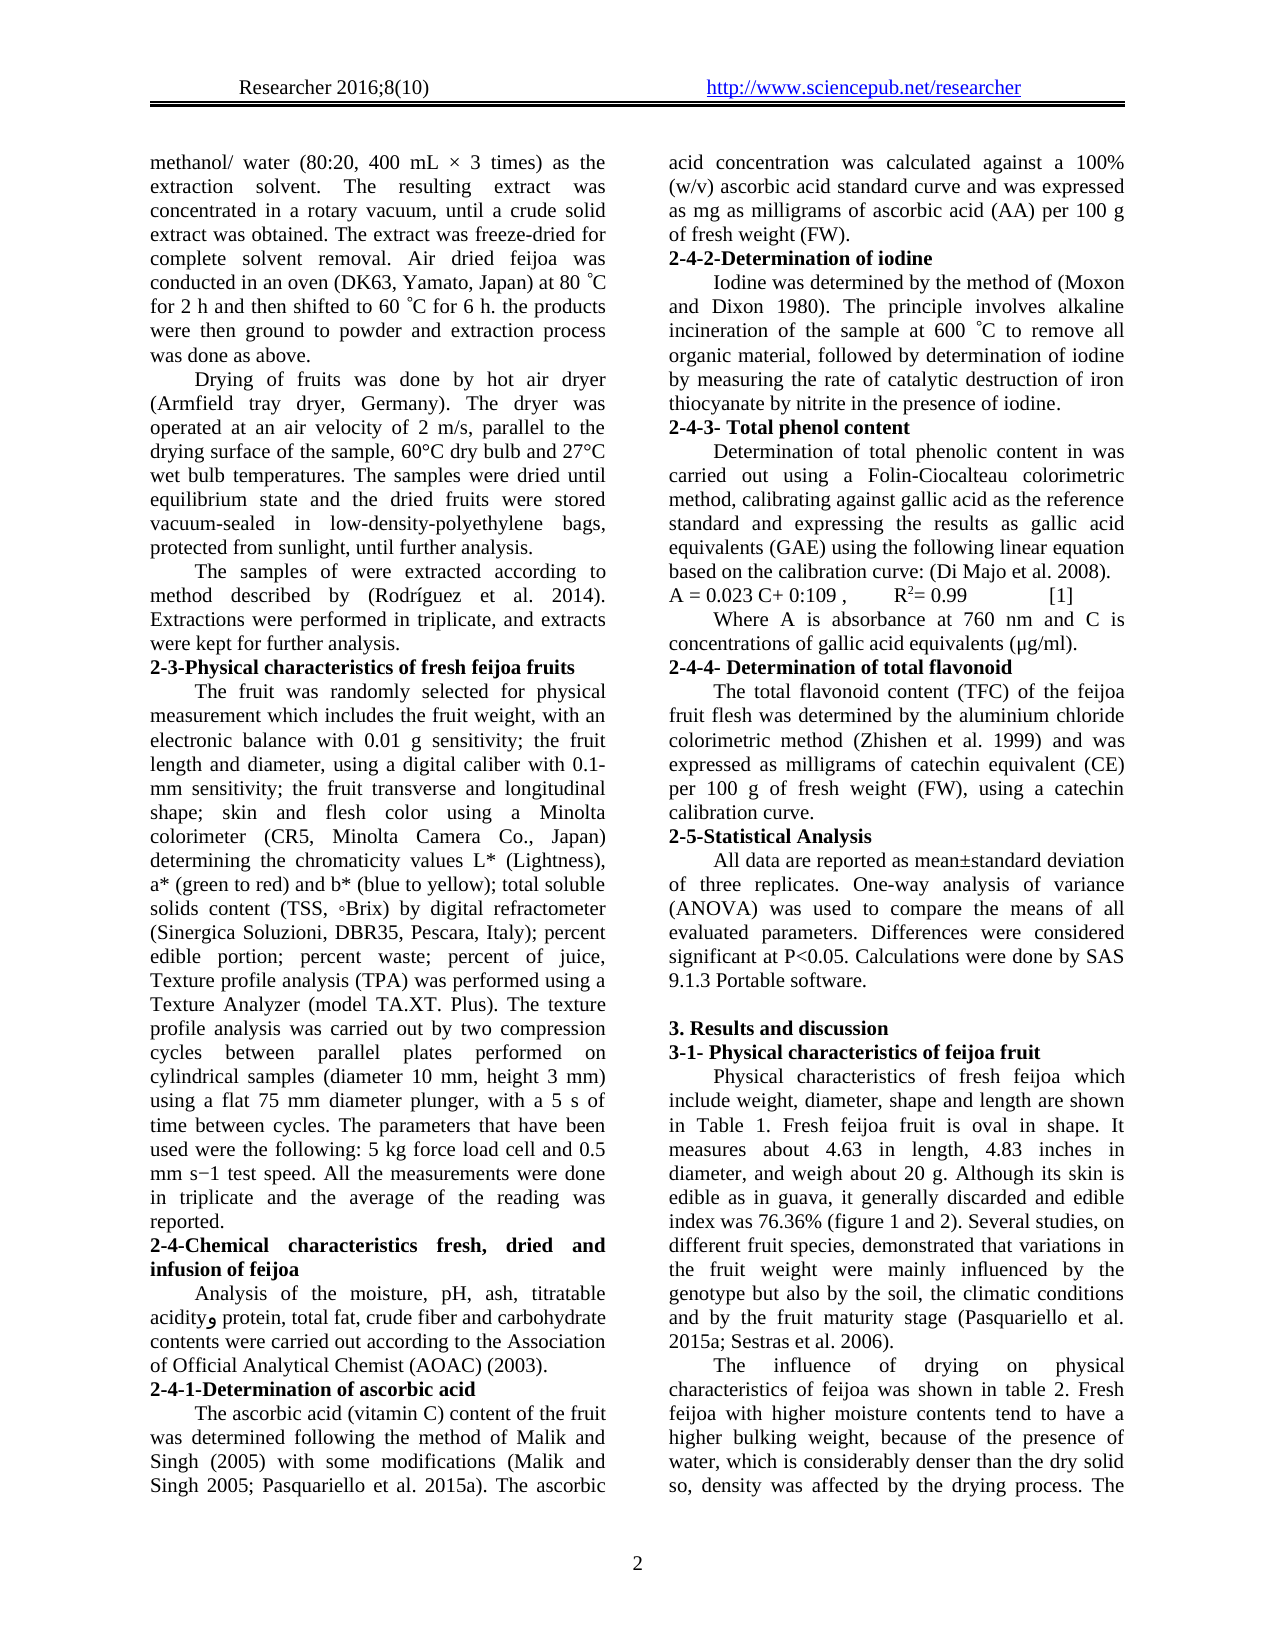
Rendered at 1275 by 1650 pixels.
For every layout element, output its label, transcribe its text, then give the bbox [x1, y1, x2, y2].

text Physical characteristics of fresh feijoa which include weight, diameter, shape and length are shown in Table 1. Fresh feijoa fruit is oval in shape. It measures about 4.63 in length, 4.83 inches in diameter, and weigh about 20 g. Although its skin is edible as in guava, it generally discarded and edible index was 76.36% (figure 1 and 2). Several studies, on different fruit species, demonstrated that variations in the fruit weight were mainly inﬂuenced by the genotype but also by the soil, the climatic conditions and by the fruit maturity stage (Pasquariello et al. 2015a; Sestras et al. 2006). [669, 1064, 1125, 1353]
text 2-4-2-Determination of iodine [669, 246, 1125, 270]
text Analysis of the moisture, pH, ash, titratable acidityو protein, total fat, crude fiber and carbohydrate contents were carried out according to the Association of Official Analytical Chemist (AOAC) (2003). [150, 1281, 606, 1377]
text The ascorbic acid (vitamin C) content of the fruit was determined following the method of Malik and Singh (2005) with some modifications (Malik and Singh 2005; Pasquariello et al. 2015a). The ascorbic acid concentration was calculated against a 100% (w/v) ascorbic acid standard curve and was expressed as mg as milligrams of ascorbic acid (AA) per 100 g of fresh weight (FW). [669, 150, 1125, 246]
text 2-4-4- Determination of total flavonoid [669, 655, 1125, 679]
text Determination of total phenolic content in was carried out using a Folin-Ciocalteau colorimetric method, calibrating against gallic acid as the reference standard and expressing the results as gallic acid equivalents (GAE) using the following linear equation based on the calibration curve: (Di Majo et al. 2008). [669, 439, 1125, 583]
text A = 0.023 C+ ‏ 0:109, R2= 0.99 [1] [669, 583, 1125, 607]
text The samples of were extracted according to method described by (Rodríguez et al. 2014). Extractions were performed in triplicate, and extracts were kept for further analysis. [150, 559, 606, 655]
text Where A is absorbance at 760 nm and C is concentrations of gallic acid equivalents (μg/ml). [669, 607, 1125, 655]
text The ascorbic acid (vitamin C) content of the fruit was determined following the method of Malik and Singh (2005) with some modifications (Malik and Singh 2005; Pasquariello et al. 2015a). The ascorbic acid concentration was calculated against a 100% (w/v) ascorbic acid standard curve and was expressed as mg as milligrams of ascorbic acid (AA) per 100 g of fresh weight (FW). [150, 1401, 606, 1497]
text All data are reported as mean±standard deviation of three replicates. One-way analysis of variance (ANOVA) was used to compare the means of all evaluated parameters. Differences were considered significant at P<0.05. Calculations were done by SAS 9.1.3 Portable software. [669, 848, 1125, 992]
text Iodine was determined by the method of (Moxon and Dixon 1980). The principle involves alkaline incineration of the sample at 600 C to remove all organic material, followed by determination of iodine by measuring the rate of catalytic destruction of iron thiocyanate by nitrite in the presence of iodine. [669, 270, 1125, 415]
text 2-4-Chemical characteristics fresh, dried and infusion of feijoa [150, 1233, 606, 1281]
text Drying of fruits was done by hot air dryer (Armfield tray dryer, Germany). The dryer was operated at an air velocity of 2 m/s, parallel to the drying surface of the sample, 60°C dry bulb and 27°C wet bulb temperatures. The samples were dried until equilibrium state and the dried fruits were stored vacuum-sealed in low-density-polyethylene bags, protected from sunlight, until further analysis. [150, 367, 606, 559]
text 2-3-Physical characteristics of fresh feijoa fruits [150, 655, 606, 679]
text 2-4-3- Total phenol content [669, 415, 1125, 439]
text The total flavonoid content (TFC) of the feijoa fruit flesh was determined by the aluminium chloride colorimetric method (Zhishen et al. 1999) and was expressed as milligrams of catechin equivalent (CE) per 100 g of fresh weight (FW), using a catechin calibration curve. [669, 679, 1125, 824]
text 2-5-Statistical Analysis [669, 824, 1125, 848]
text The fruit was randomly selected for physical measurement which includes the fruit weight, with an electronic balance with 0.01 g sensitivity; the fruit length and diameter, using a digital caliber with 0.1-mm sensitivity; the fruit transverse and longitudinal shape; skin and flesh color using a Minolta colorimeter (CR5, Minolta Camera Co., Japan) determining the chromaticity values L* (Lightness), a* (green to red) and b* (blue to yellow); total soluble solids content (TSS, ◦Brix) by digital refractometer (Sinergica Soluzioni, DBR35, Pescara, Italy); percent edible portion; percent waste; percent of juice, Texture profile analysis (TPA) was performed using a Texture Analyzer (model TA.XT. Plus). The texture profile analysis was carried out by two compression cycles between parallel plates performed on cylindrical samples (diameter 10 mm, height 3 mm) using a flat 75 mm diameter plunger, with a 5 s of time between cycles. The parameters that have been used were the following: 5 kg force load cell and 0.5 mm s−1 test speed. All the measurements were done in triplicate and the average of the reading was reported. [150, 679, 606, 1233]
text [669, 1353, 1125, 1497]
text 2-4-1-Determination of ascorbic acid [150, 1377, 606, 1401]
text 3. Results and discussion [669, 1016, 1125, 1040]
text 3-1- Physical characteristics of feijoa fruit [669, 1040, 1125, 1064]
